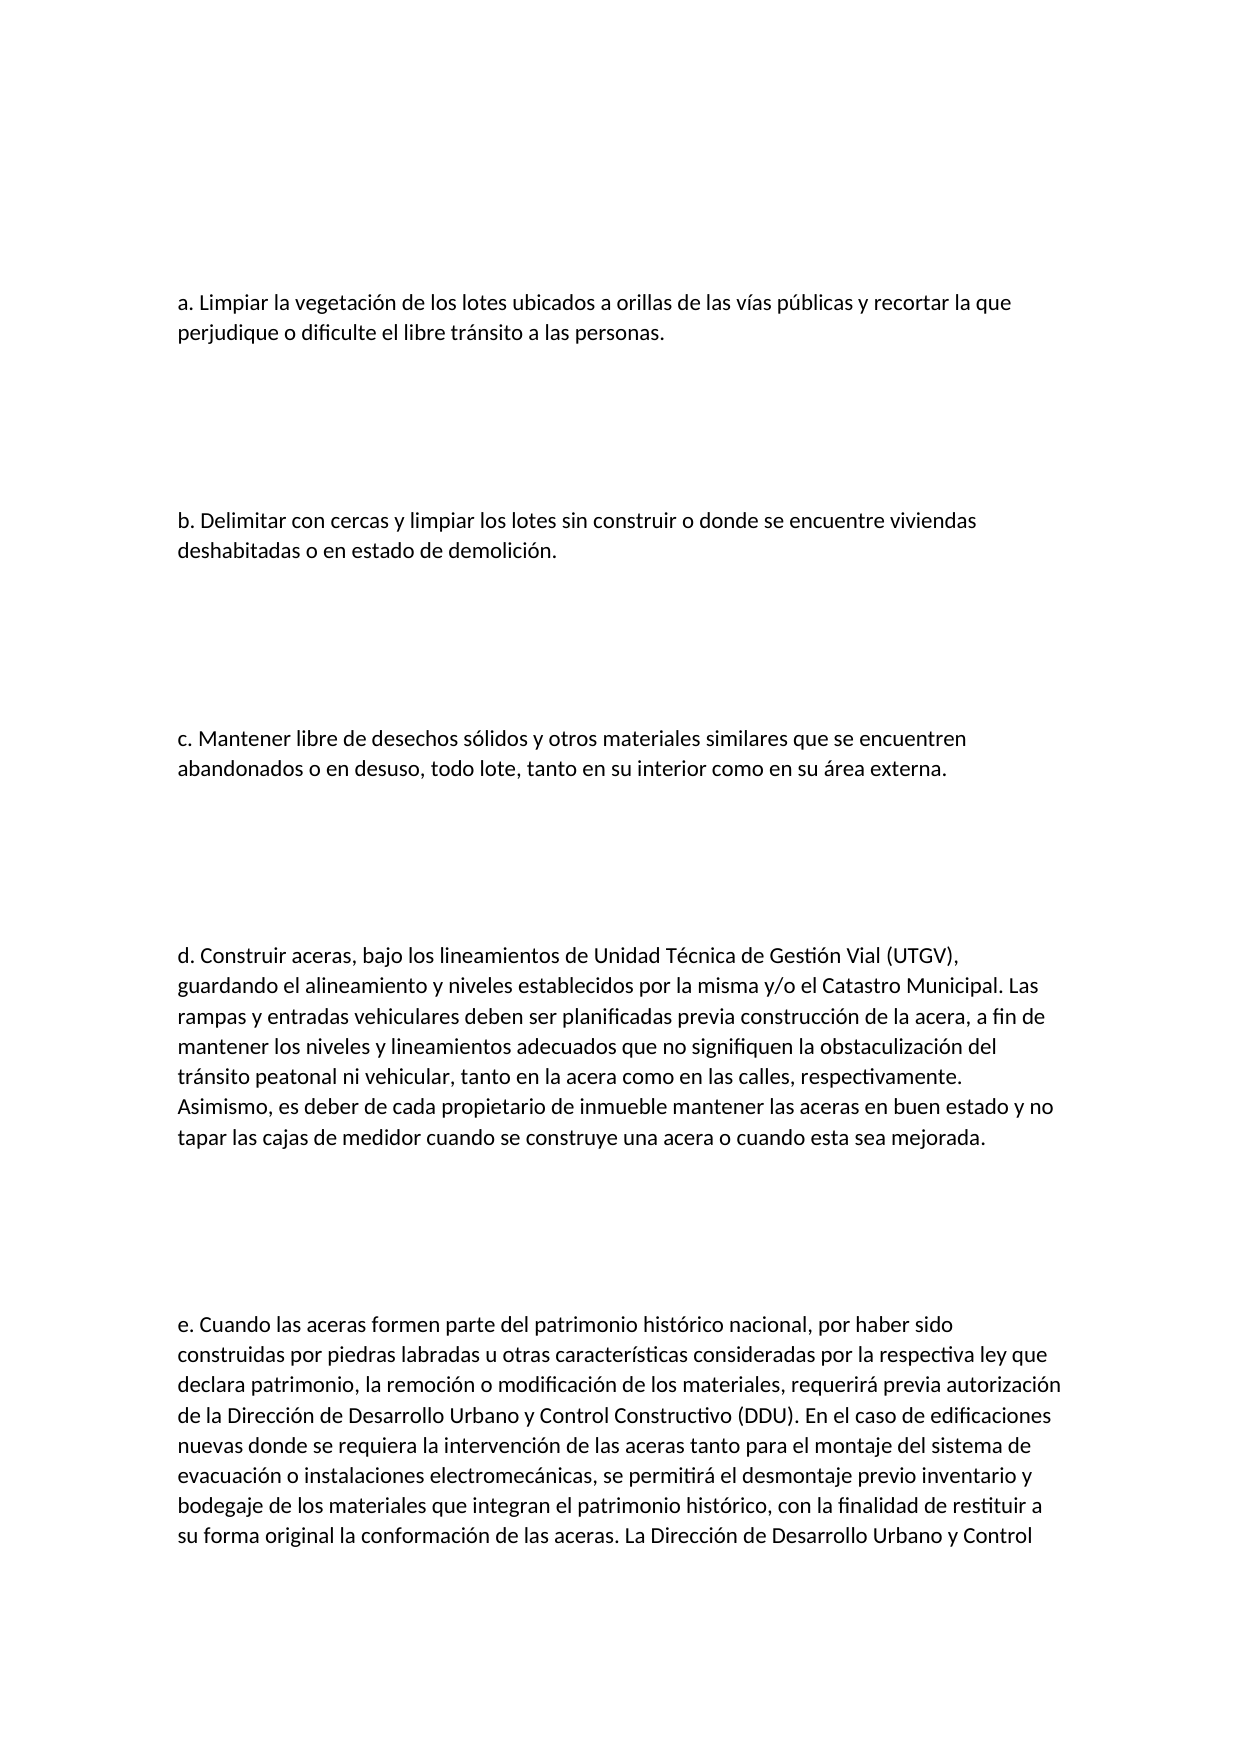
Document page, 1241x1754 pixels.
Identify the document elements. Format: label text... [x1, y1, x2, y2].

text c. Mantener libre de desechos sólidos y otros materiales similares que se encuentren abandonados o en desuso, todo lote, tanto en su interior como en su área externa. [177, 724, 1063, 782]
text a. Limpiar la vegetación de los lotes ubicados a orillas de las vías públicas y recortar la que perjudique o dificulte el libre tránsito a las personas. [177, 288, 1063, 346]
text d. Construir aceras, bajo los lineamientos de Unidad Técnica de Gestión Vial (UTGV), guardando el alineamiento y niveles establecidos por la misma y/o el Catastro Municipal. Las rampas y entradas vehiculares deben ser planificadas previa construcción de la acera, a fin de mantener los niveles y lineamientos adecuados que no signifiquen la obstaculización del tránsito peatonal ni vehicular, tanto en la acera como en las calles, respectivamente. Asimismo, es deber de cada propietario de inmueble mantener las aceras en buen estado y no tapar las cajas de medidor cuando se construye una acera o cuando esta sea mejorada. [177, 941, 1063, 1151]
text b. Delimitar con cercas y limpiar los lotes sin construir o donde se encuentre viviendas deshabitadas o en estado de demolición. [177, 506, 1063, 564]
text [177, 1310, 1063, 1549]
